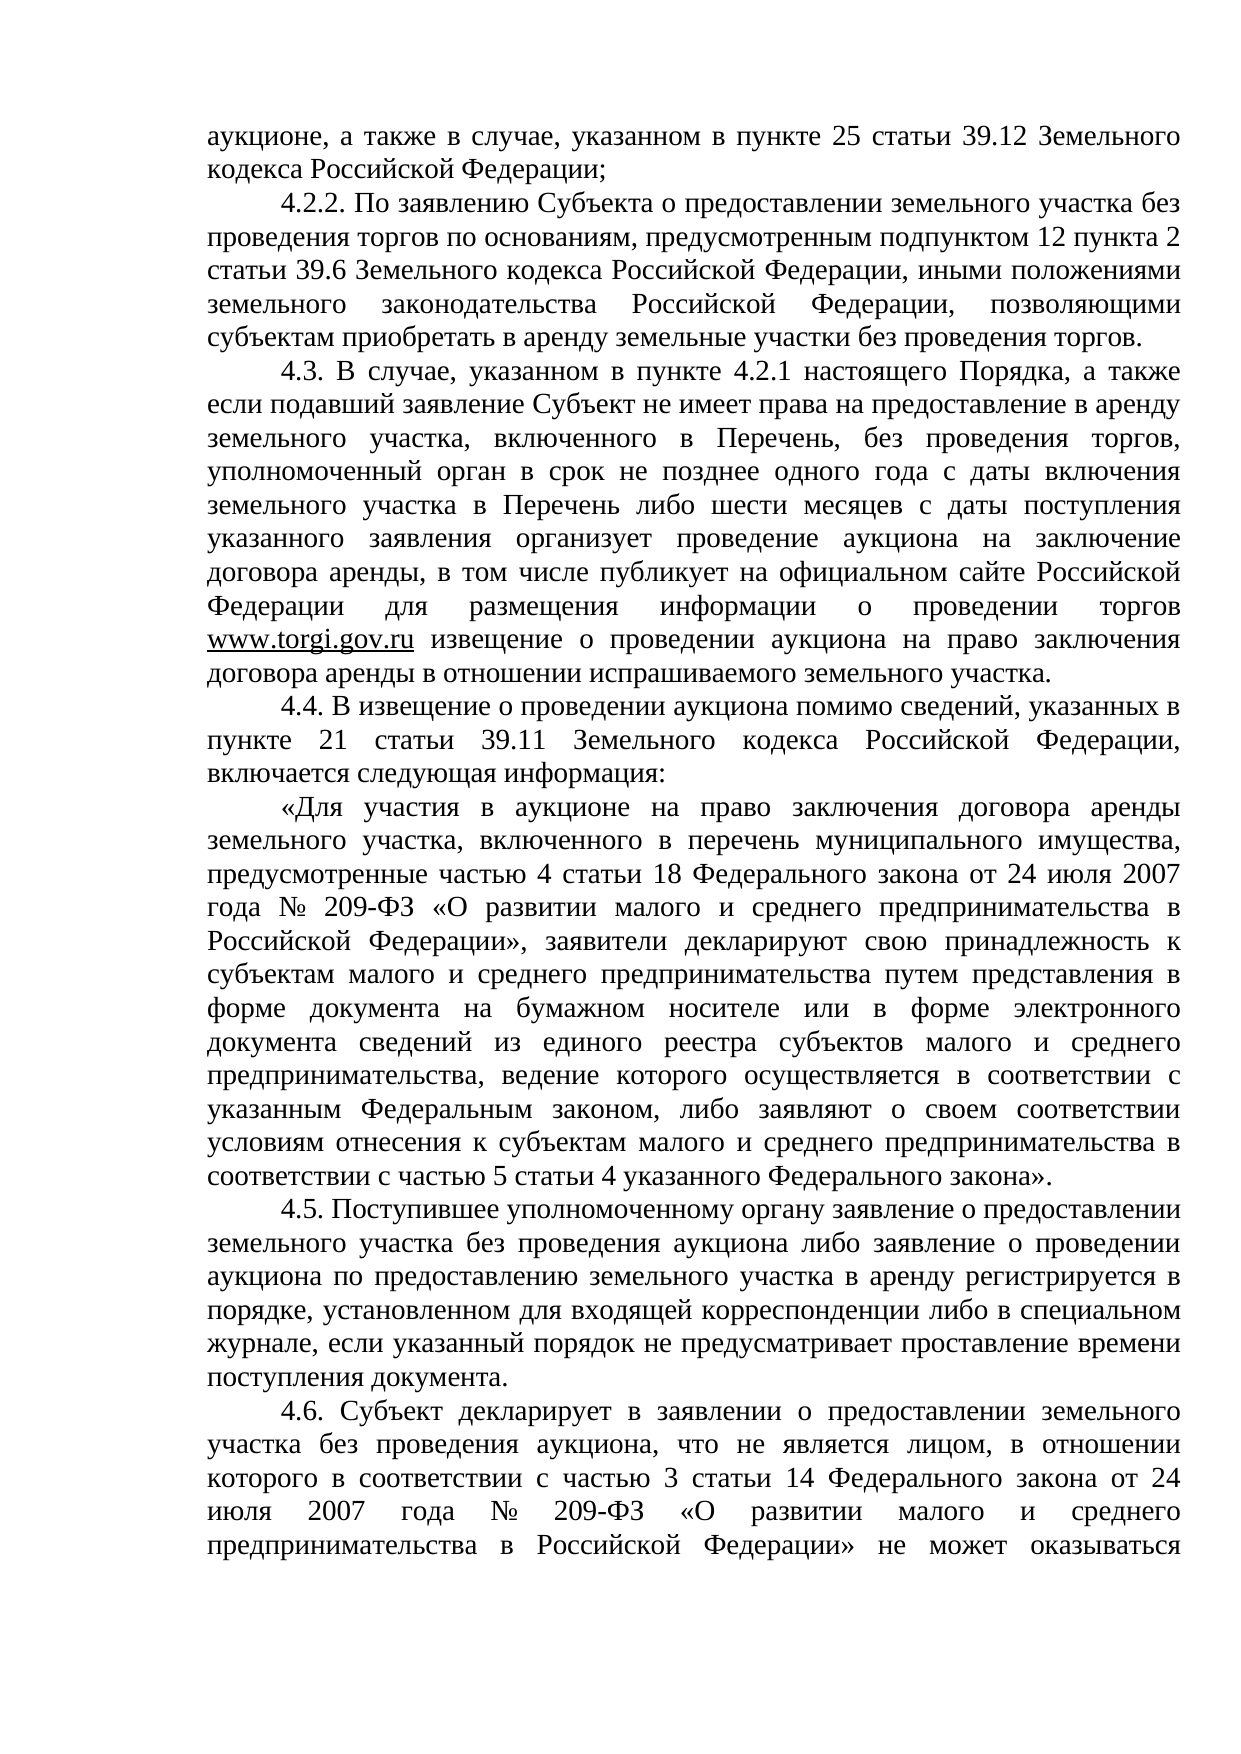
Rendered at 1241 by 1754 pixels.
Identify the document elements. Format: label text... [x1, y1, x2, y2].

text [207, 118, 1181, 185]
text «Для участия в аукционе на право заключения договора аренды земельного участка, включенного в перечень муниципального имущества, предусмотренные частью 4 статьи 18 Федерального закона от 24 июля 2007 года № 209-ФЗ «О развитии малого и среднего предпринимательства в Российской Федерации», заявители декларируют свою принадлежность к субъектам малого и среднего предпринимательства путем представления в форме документа на бумажном носителе или в форме электронного документа сведений из единого реестра субъектов малого и среднего предпринимательства, ведение которого осуществляется в соответствии с указанным Федеральным законом, либо заявляют о своем соответствии условиям отнесения к субъектам малого и среднего предпринимательства в соответствии с частью 5 статьи 4 указанного Федерального закона». [207, 789, 1181, 1191]
text 4.4. В извещение о проведении аукциона помимо сведений, указанных в пункте 21 статьи 39.11 Земельного кодекса Российской Федерации, включается следующая информация: [207, 688, 1181, 789]
text 4.5. Поступившее уполномоченному органу заявление о предоставлении земельного участка без проведения аукциона либо заявление о проведении аукциона по предоставлению земельного участка в аренду регистрируется в порядке, установленном для входящей корреспонденции либо в специальном журнале, если указанный порядок не предусматривает проставление времени поступления документа. [207, 1191, 1181, 1393]
text 4.2.2. По заявлению Субъекта о предоставлении земельного участка без проведения торгов по основаниям, предусмотренным подпунктом 12 пункта 2 статьи 39.6 Земельного кодекса Российской Федерации, иными положениями земельного законодательства Российской Федерации, позволяющими субъектам приобретать в аренду земельные участки без проведения торгов. [207, 185, 1181, 353]
text 4.3. В случае, указанном в пункте 4.2.1 настоящего Порядка, а также если подавший заявление Субъект не имеет права на предоставление в аренду земельного участка, включенного в Перечень, без проведения торгов, уполномоченный орган в срок не позднее одного года с даты включения земельного участка в Перечень либо шести месяцев с даты поступления указанного заявления организует проведение аукциона на заключение договора аренды, в том числе публикует на официальном сайте Российской Федерации для размещения информации о проведении торгов www.torgi.gov.ru извещение о проведении аукциона на право заключения договора аренды в отношении испрашиваемого земельного участка. [207, 353, 1181, 688]
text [207, 1393, 1181, 1560]
